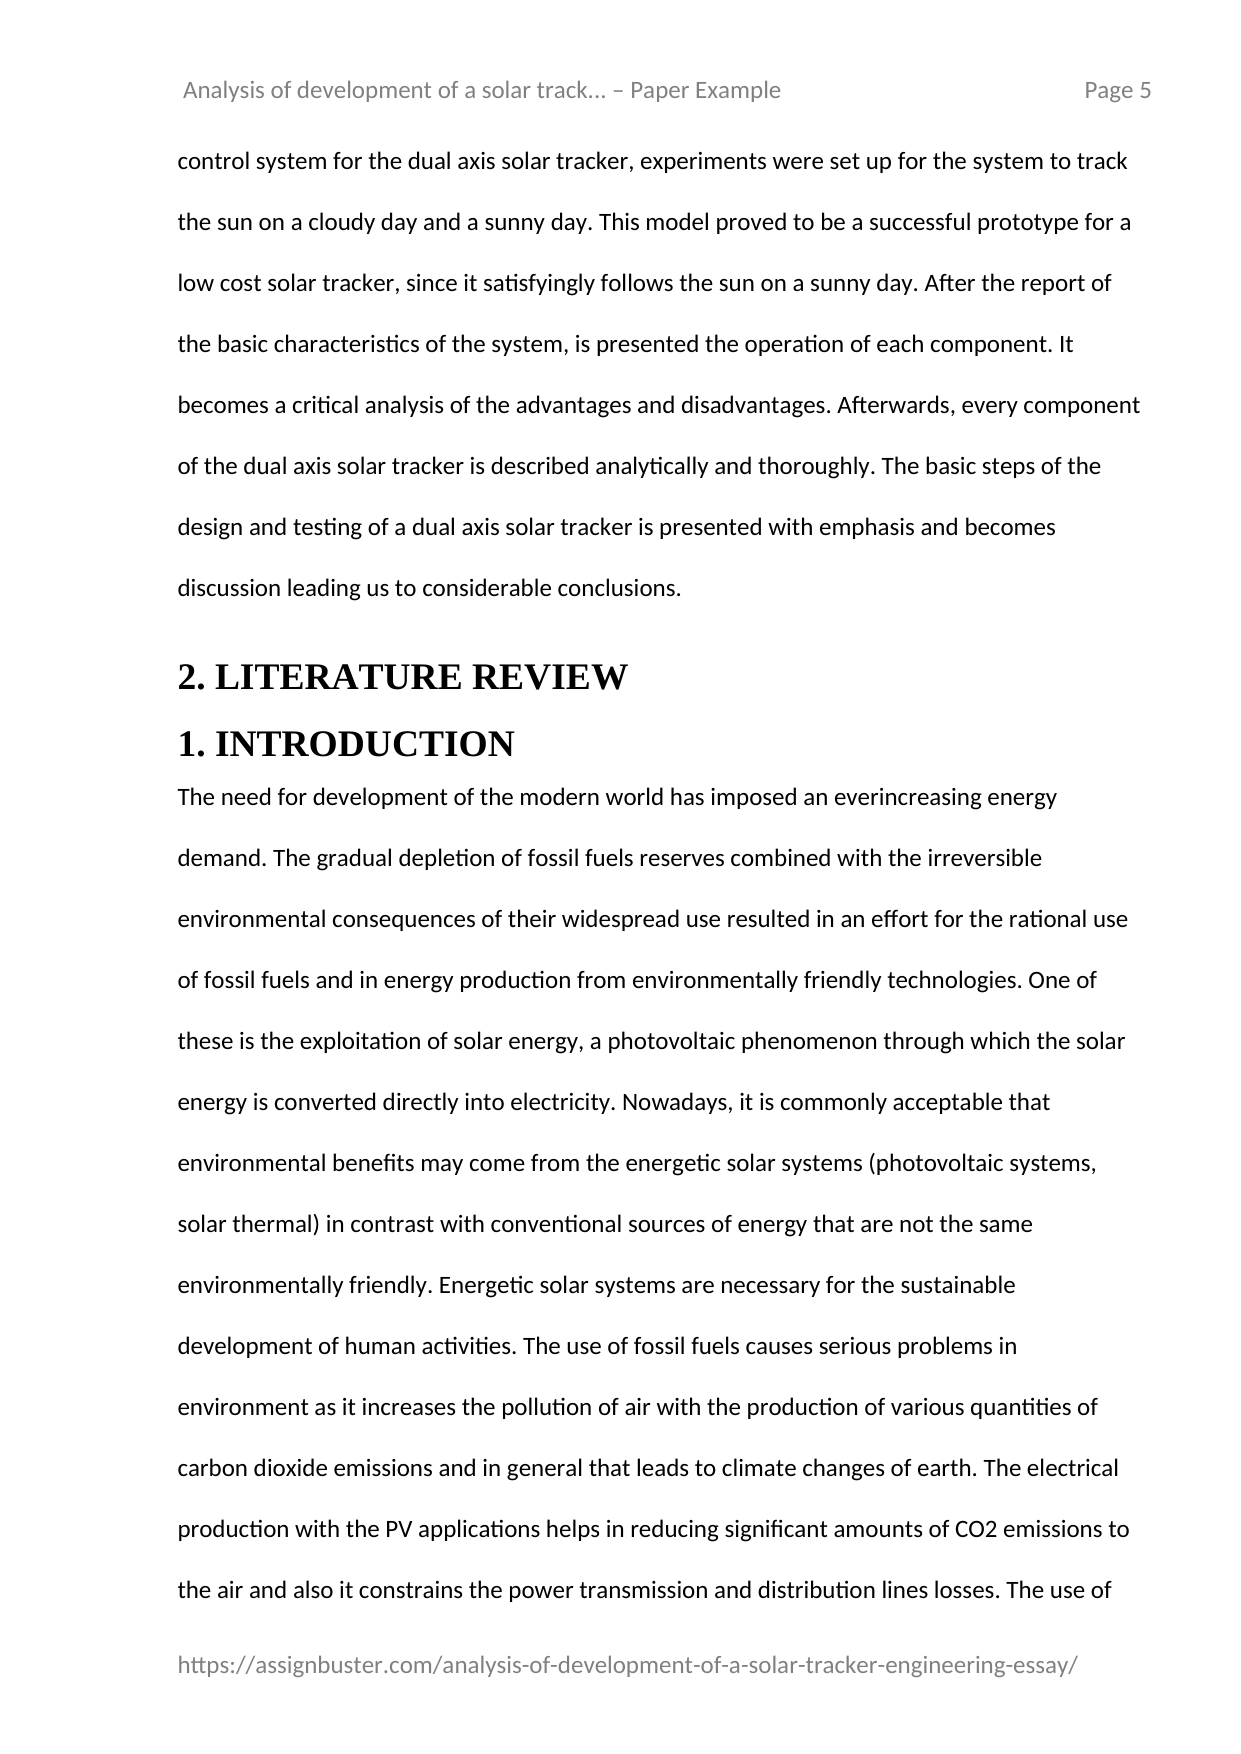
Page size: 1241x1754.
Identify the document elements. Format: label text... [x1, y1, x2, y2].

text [177, 145, 1152, 603]
subtitle 1. INTRODUCTION [177, 722, 1152, 765]
subtitle 2. LITERATURE REVIEW [177, 654, 1152, 697]
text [177, 781, 1152, 1605]
